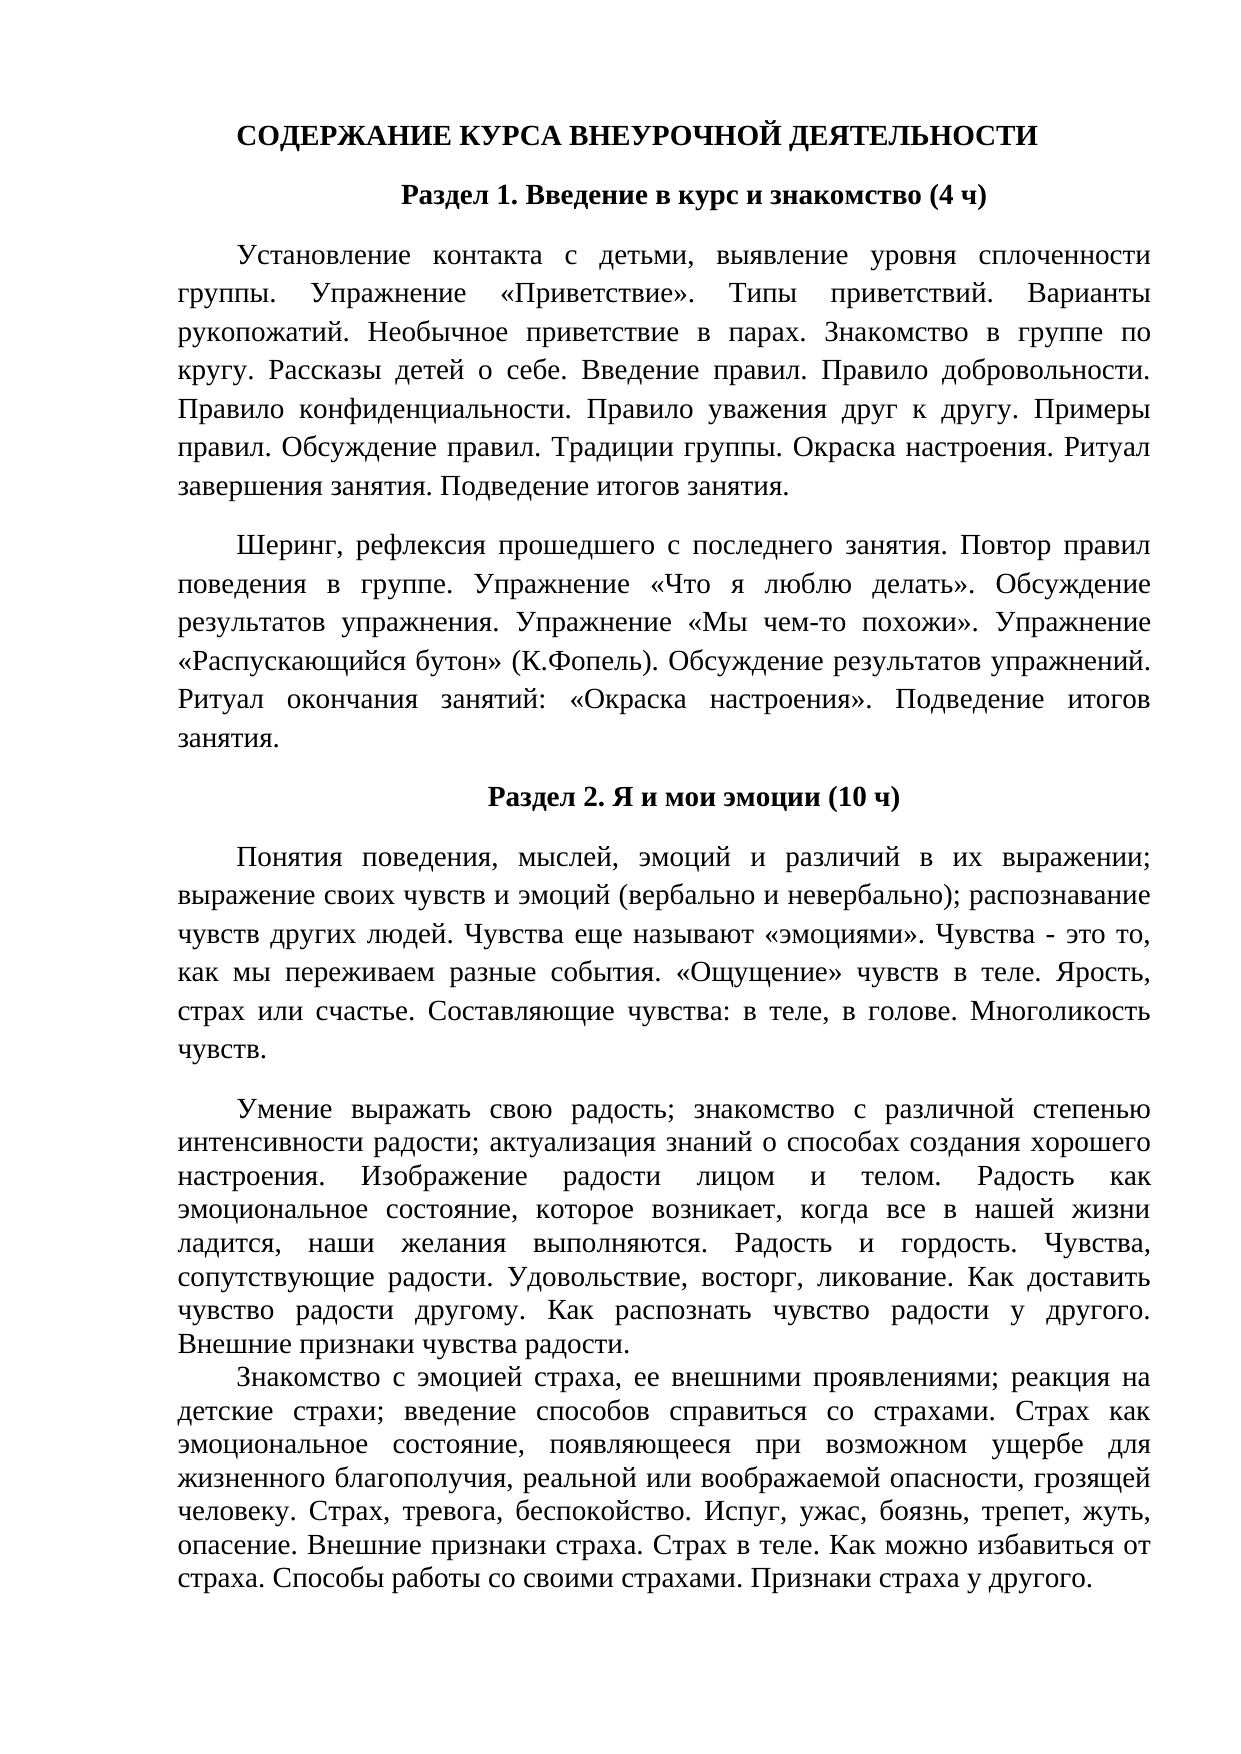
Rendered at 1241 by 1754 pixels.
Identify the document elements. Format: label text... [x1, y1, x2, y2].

text Установление контакта с детьми, выявление уровня сплоченности группы. Упражнение «Приветствие». Типы приветствий. Варианты рукопожатий. Необычное приветствие в парах. Знакомство в группе по кругу. Рассказы детей о себе. Введение правил. Правило добровольности. Правило конфиденциальности. Правило уважения друг к другу. Примеры правил. Обсуждение правил. Традиции группы. Окраска настроения. Ритуал завершения занятия. Подведение итогов занятия. [177, 237, 1152, 502]
text Шеринг, рефлексия прошедшего с последнего занятия. Повтор правил поведения в группе. Упражнение «Что я люблю делать». Обсуждение результатов упражнения. Упражнение «Мы чем-то похожи». Упражнение «Распускающийся бутон» (К.Фопель). Обсуждение результатов упражнений. Ритуал окончания занятий: «Окраска настроения». Подведение итогов занятия. [177, 527, 1152, 754]
text Раздел 2. Я и мои эмоции (10 ч) [177, 779, 1152, 813]
text Умение выражать свою радость; знакомство с различной степенью интенсивности радости; актуализация знаний о способах создания хорошего настроения. Изображение радости лицом и телом. Радость как эмоциональное состояние, которое возникает, когда все в нашей жизни ладится, наши желания выполняются. Радость и гордость. Чувства, сопутствующие радости. Удовольствие, восторг, ликование. Как доставить чувство радости другому. Как распознать чувство радости у другого. Внешние признаки чувства радости. [177, 1091, 1152, 1359]
text Понятия поведения, мыслей, эмоций и различий в их выражении; выражение своих чувств и эмоций (вербально и невербально); распознавание чувств других людей. Чувства еще называют «эмоциями». Чувства - это то, как мы переживаем разные события. «Ощущение» чувств в теле. Ярость, страх или счастье. Составляющие чувства: в теле, в голове. Многоликость чувств. [177, 839, 1152, 1065]
text Знакомство с эмоцией страха, ее внешними проявлениями; реакция на детские страхи; введение способов справиться со страхами. Страх как эмоциональное состояние, появляющееся при возможном ущербе для жизненного благополучия, реальной или воображаемой опасности, грозящей человеку. Страх, тревога, беспокойство. Испуг, ужас, боязнь, трепет, жуть, опасение. Внешние признаки страха. Страх в теле. Как можно избавиться от страха. Способы работы со своими страхами. Признаки страха у другого. [177, 1359, 1152, 1594]
text СОДЕРЖАНИЕ КУРСА ВНЕУРОЧНОЙ ДЕЯТЕЛЬНОСТИ [177, 118, 1152, 152]
text Раздел 1. Введение в курс и знакомство (4 ч) [177, 177, 1152, 211]
